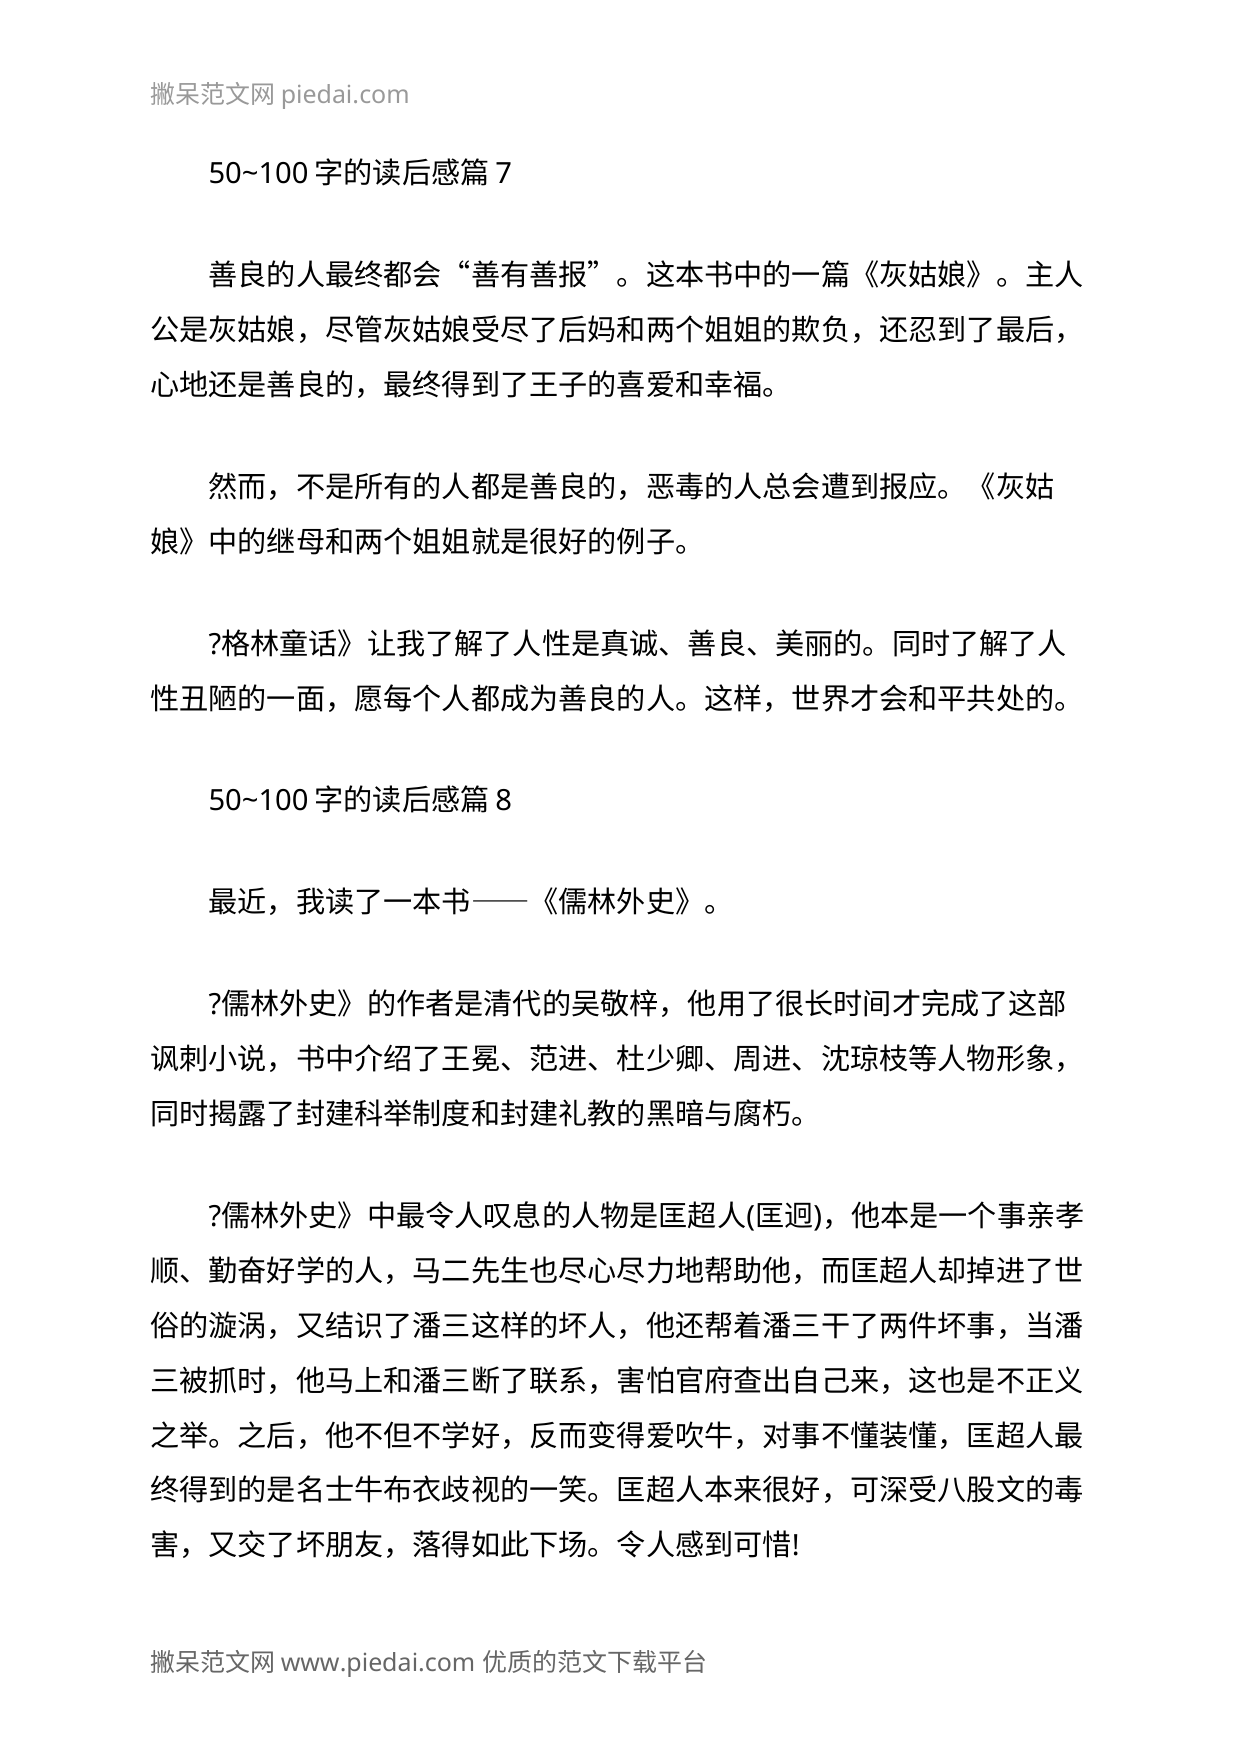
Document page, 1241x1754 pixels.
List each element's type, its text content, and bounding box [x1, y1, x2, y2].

text 最近，我读了一本书——《儒林外史》。 [150, 879, 1090, 921]
text 然而，不是所有的人都是善良的，恶毒的人总会遭到报应。《灰姑娘》中的继母和两个姐姐就是很好的例子。 [150, 463, 1090, 561]
text 50~100字的读后感篇8 [150, 777, 1090, 819]
text 善良的人最终都会“善有善报”。这本书中的一篇《灰姑娘》。主人公是灰姑娘，尽管灰姑娘受尽了后妈和两个姐姐的欺负，还忍到了最后，心地还是善良的，最终得到了王子的喜爱和幸福。 [150, 252, 1090, 404]
text 50~100字的读后感篇7 [150, 150, 1090, 192]
text ?儒林外史》中最令人叹息的人物是匡超人(匡迥)，他本是一个事亲孝顺、勤奋好学的人，马二先生也尽心尽力地帮助他，而匡超人却掉进了世俗的漩涡，又结识了潘三这样的坏人，他还帮着潘三干了两件坏事，当潘三被抓时，他马上和潘三断了联系，害怕官府查出自己来，这也是不正义之举。之后，他不但不学好，反而变得爱吹牛，对事不懂装懂，匡超人最终得到的是名士牛布衣歧视的一笑。匡超人本来很好，可深受八股文的毒害，又交了坏朋友，落得如此下场。令人感到可惜! [150, 1192, 1090, 1564]
text ?格林童话》让我了解了人性是真诚、善良、美丽的。同时了解了人性丑陋的一面，愿每个人都成为善良的人。这样，世界才会和平共处的。 [150, 620, 1090, 717]
text ?儒林外史》的作者是清代的吴敬梓，他用了很长时间才完成了这部讽刺小说，书中介绍了王冕、范进、杜少卿、周进、沈琼枝等人物形象，同时揭露了封建科举制度和封建礼教的黑暗与腐朽。 [150, 981, 1090, 1133]
